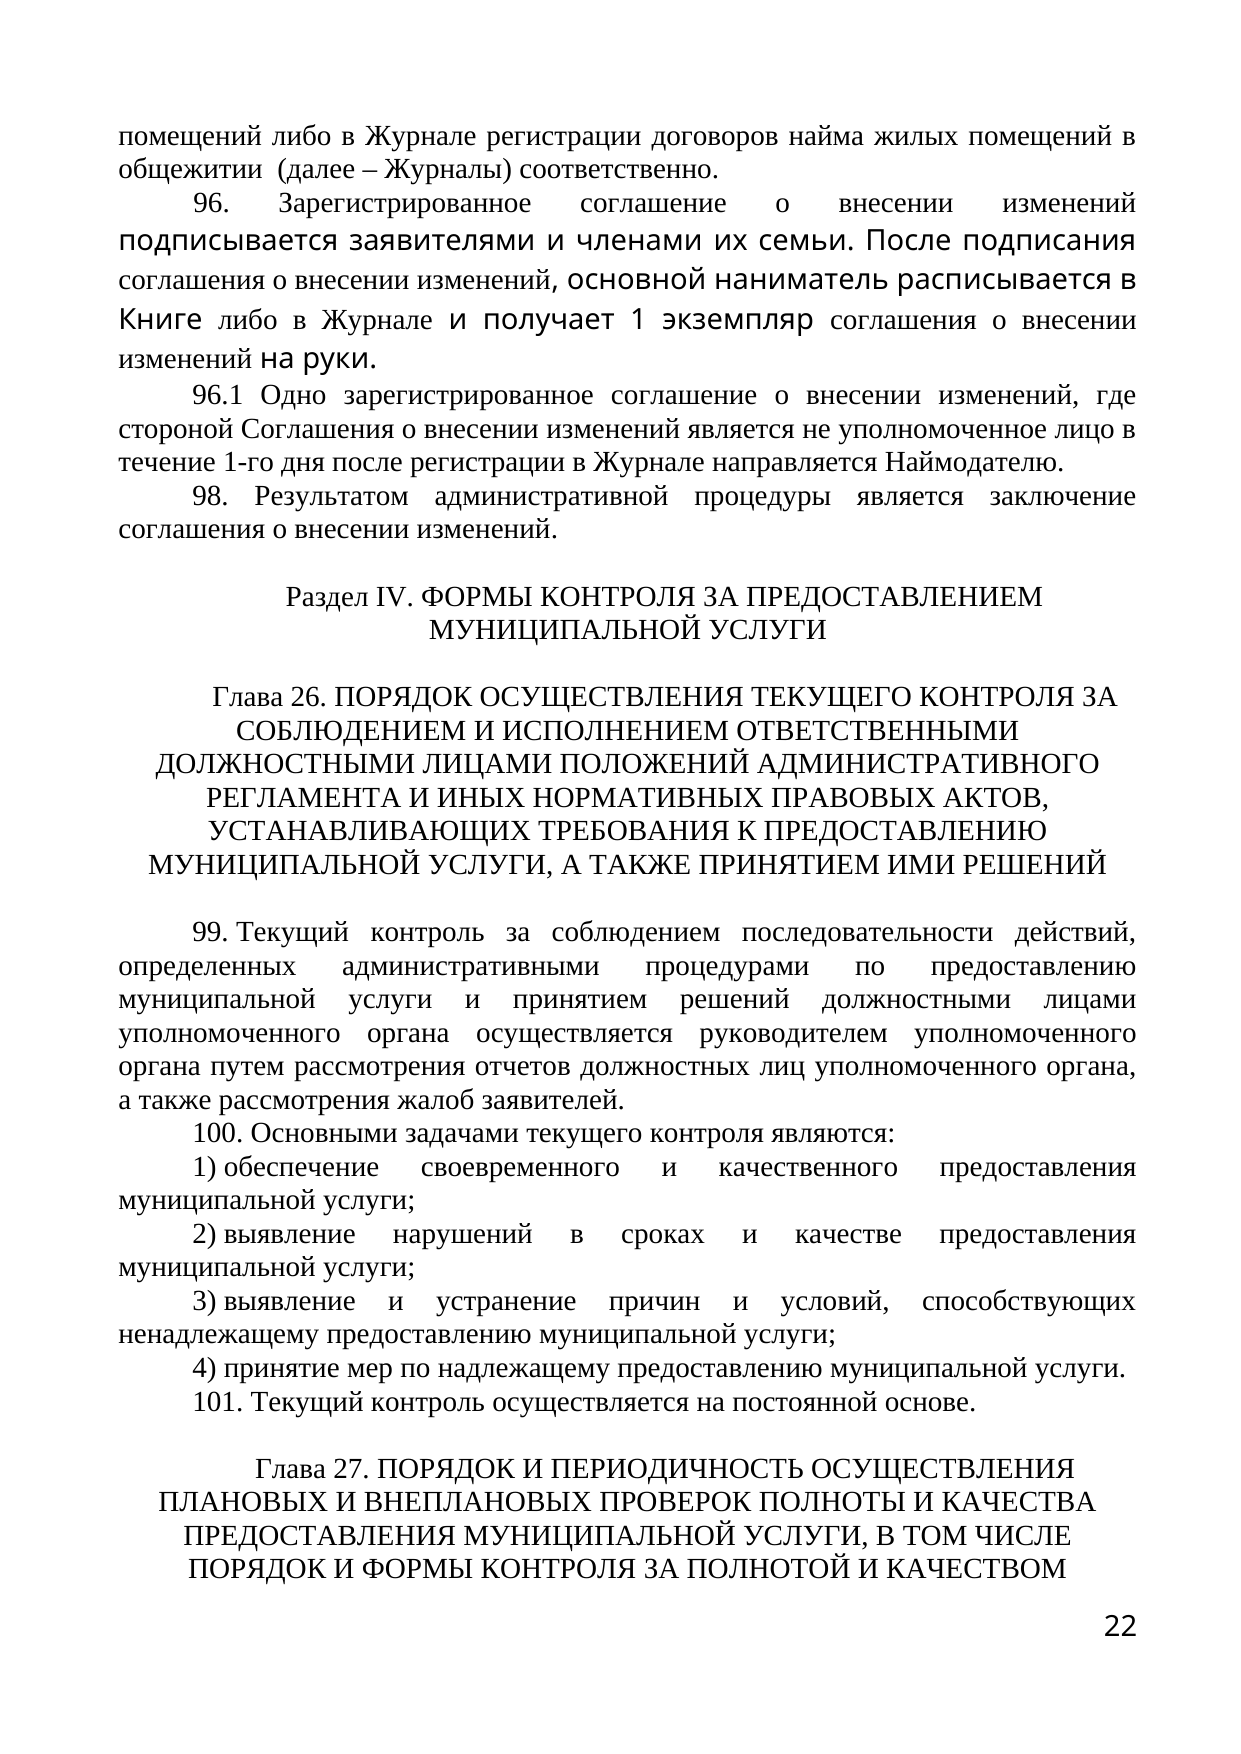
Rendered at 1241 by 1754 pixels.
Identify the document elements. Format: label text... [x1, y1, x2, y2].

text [118, 118, 1137, 185]
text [118, 1451, 1137, 1585]
text 1) обеспечение своевременного и качественного предоставления муниципальной услуги; [118, 1149, 1137, 1216]
text 99. Текущий контроль за соблюдением последовательности действий, определенных административными процедурами по предоставлению муниципальной услуги и принятием решений должностными лицами уполномоченного органа осуществляется руководителем уполномоченного органа путем рассмотрения отчетов должностных лиц уполномоченного органа, а также рассмотрения жалоб заявителей. [118, 914, 1137, 1115]
text 4) принятие мер по надлежащему предоставлению муниципальной услуги. [118, 1350, 1137, 1384]
text 96. Зарегистрированное соглашение о внесении изменений подписывается заявителями и членами их семьи. После подписания соглашения о внесении изменений, основной наниматель расписывается в Книге либо в Журнале и получает 1 экземпляр соглашения о внесении изменений на руки. [118, 185, 1137, 377]
text 2) выявление нарушений в сроках и качестве предоставления муниципальной услуги; [118, 1216, 1137, 1283]
text 98. Результатом административной процедуры является заключение соглашения о внесении изменений. [118, 478, 1137, 545]
text 100. Основными задачами текущего контроля являются: [118, 1115, 1137, 1149]
text 3) выявление и устранение причин и условий, способствующих ненадлежащему предоставлению муниципальной услуги; [118, 1283, 1137, 1350]
text 96.1 Одно зарегистрированное соглашение о внесении изменений, где стороной Соглашения о внесении изменений является не уполномоченное лицо в течение 1-го дня после регистрации в Журнале направляется Наймодателю. [118, 377, 1137, 478]
text Глава 26. ПОРЯДОК ОСУЩЕСТВЛЕНИЯ ТЕКУЩЕГО КОНТРОЛЯ ЗА СОБЛЮДЕНИЕМ И ИСПОЛНЕНИЕМ ОТВЕТСТВЕННЫМИ ДОЛЖНОСТНЫМИ ЛИЦАМИ ПОЛОЖЕНИЙ АДМИНИСТРАТИВНОГО РЕГЛАМЕНТА И ИНЫХ НОРМАТИВНЫХ ПРАВОВЫХ АКТОВ, УСТАНАВЛИВАЮЩИХ ТРЕБОВАНИЯ К ПРЕДОСТАВЛЕНИЮ МУНИЦИПАЛЬНОЙ УСЛУГИ, А ТАКЖЕ ПРИНЯТИЕМ ИМИ РЕШЕНИЙ [118, 679, 1137, 881]
text Раздел IV. ФОРМЫ КОНТРОЛЯ ЗА ПРЕДОСТАВЛЕНИЕМ МУНИЦИПАЛЬНОЙ УСЛУГИ [118, 579, 1137, 646]
text 101. Текущий контроль осуществляется на постоянной основе. [118, 1384, 1137, 1417]
